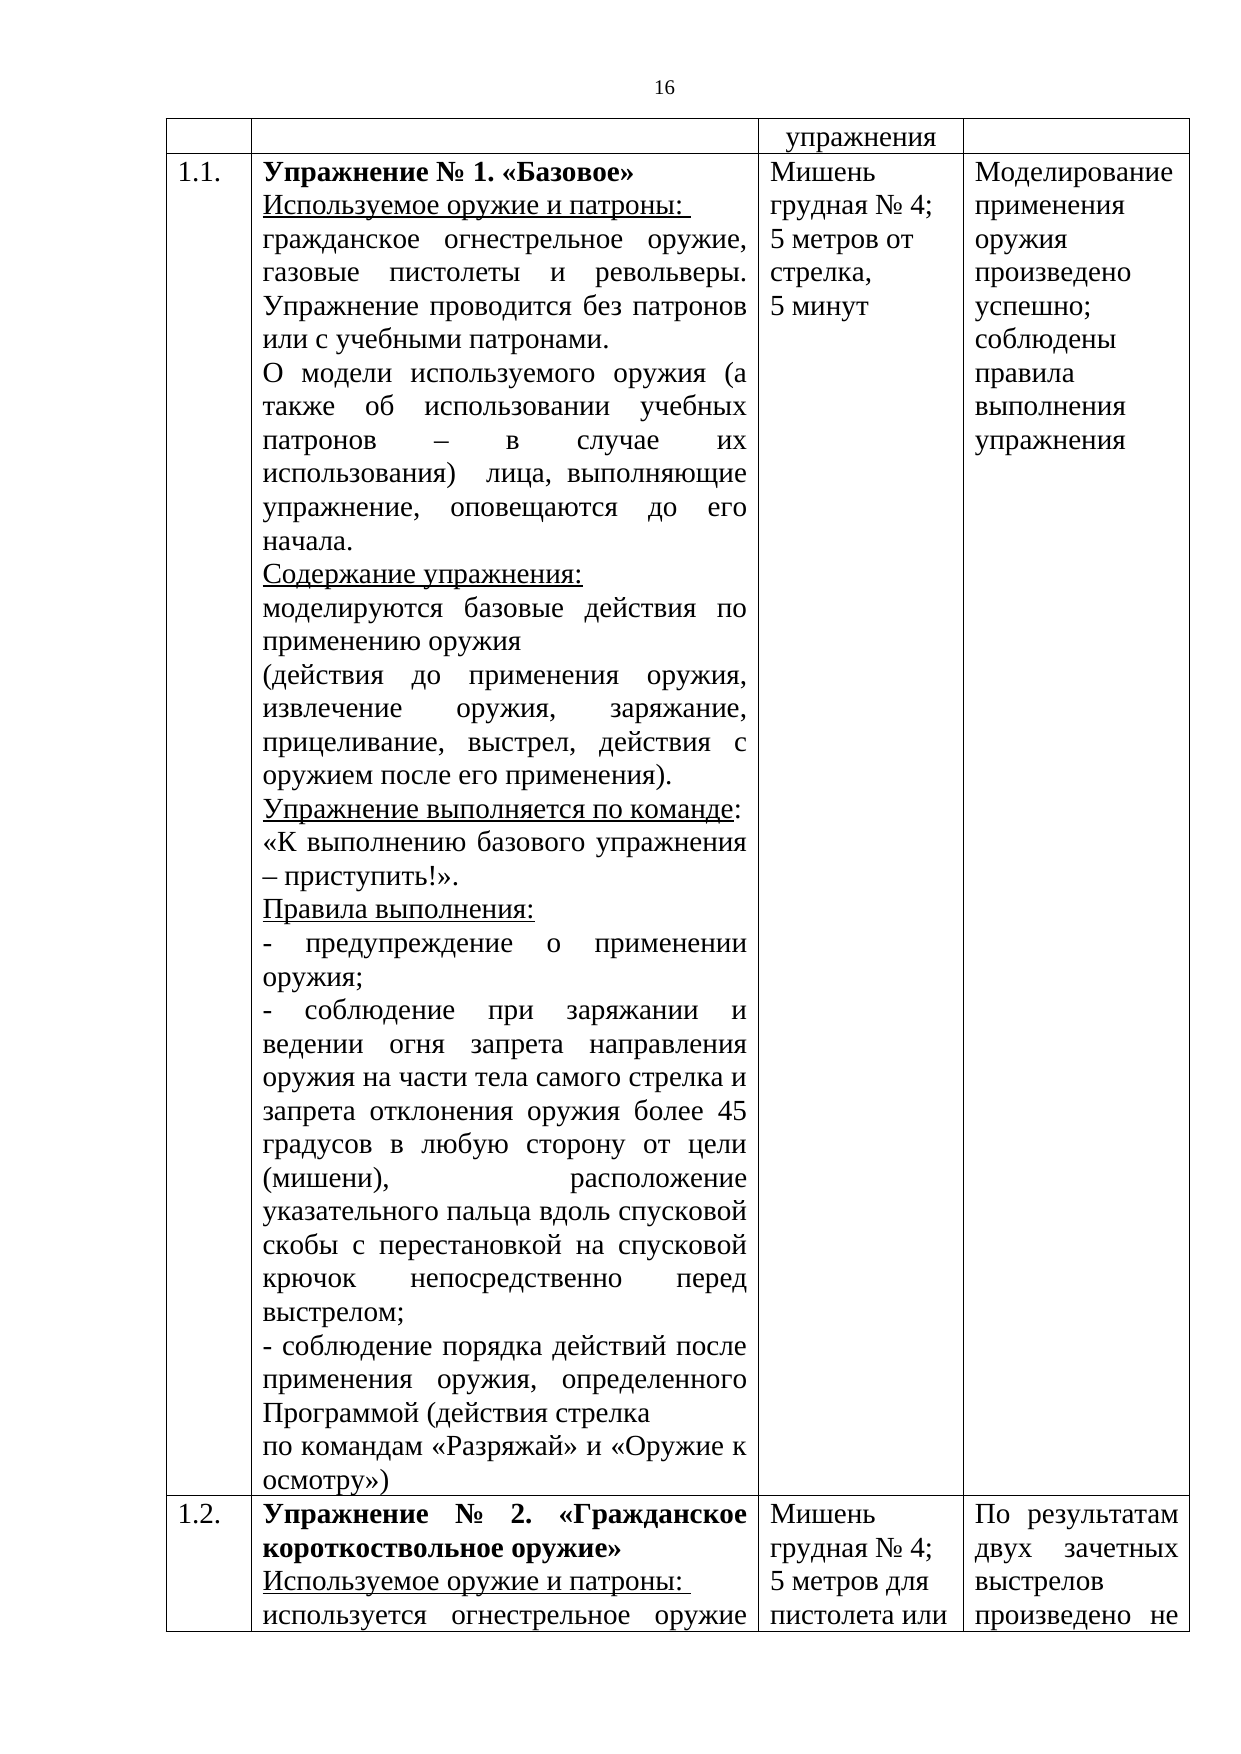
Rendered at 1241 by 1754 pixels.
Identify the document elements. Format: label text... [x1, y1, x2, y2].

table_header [964, 119, 1189, 153]
table_cell 1.2. [167, 1496, 251, 1631]
table_header № [167, 119, 251, 153]
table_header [759, 119, 963, 153]
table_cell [252, 1496, 758, 1631]
table_cell Мишень грудная № 4; от стрелка, 5 минут [759, 154, 963, 1495]
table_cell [964, 1496, 1189, 1631]
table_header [252, 119, 758, 153]
table_cell Моделирование применения оружия произведено успешно; соблюдены правила выполнения упражнения [964, 154, 1189, 1495]
table_cell Упражнение № 1. «Базовое» Используемое оружие и патроны: гражданское огнестрельное оружие, газовые пистолеты и револьверы. Упражнение проводится без патронов или с учебными патронами. О модели используемого оружия (а также об использовании учебных патронов – в случае их использования) лица, выполняющие упражнение, оповещаются до его начала. Содержание упражнения: моделируются базовые действия по применению оружия (действия до применения оружия, извлечение оружия, заряжание, прицеливание, выстрел, действия с оружием после его применения). Упражнение выполняется по команде: «К выполнению базового упражнения – приступить!». Правила выполнения: - предупреждение о применении оружия; - соблюдение при заряжании и ведении огня запрета направления оружия на части тела самого стрелка и запрета отклонения оружия более 45 градусов в любую сторону от цели (мишени), расположение указательного пальца вдоль спусковой скобы с перестановкой на спусковой крючок непосредственно перед выстрелом; - соблюдение порядка действий после применения оружия, определенного Программой (действия стрелка по командам «Разряжай» и «Оружие к осмотру») [252, 154, 758, 1495]
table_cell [759, 1496, 963, 1631]
table_cell 1.1. [167, 154, 251, 1495]
